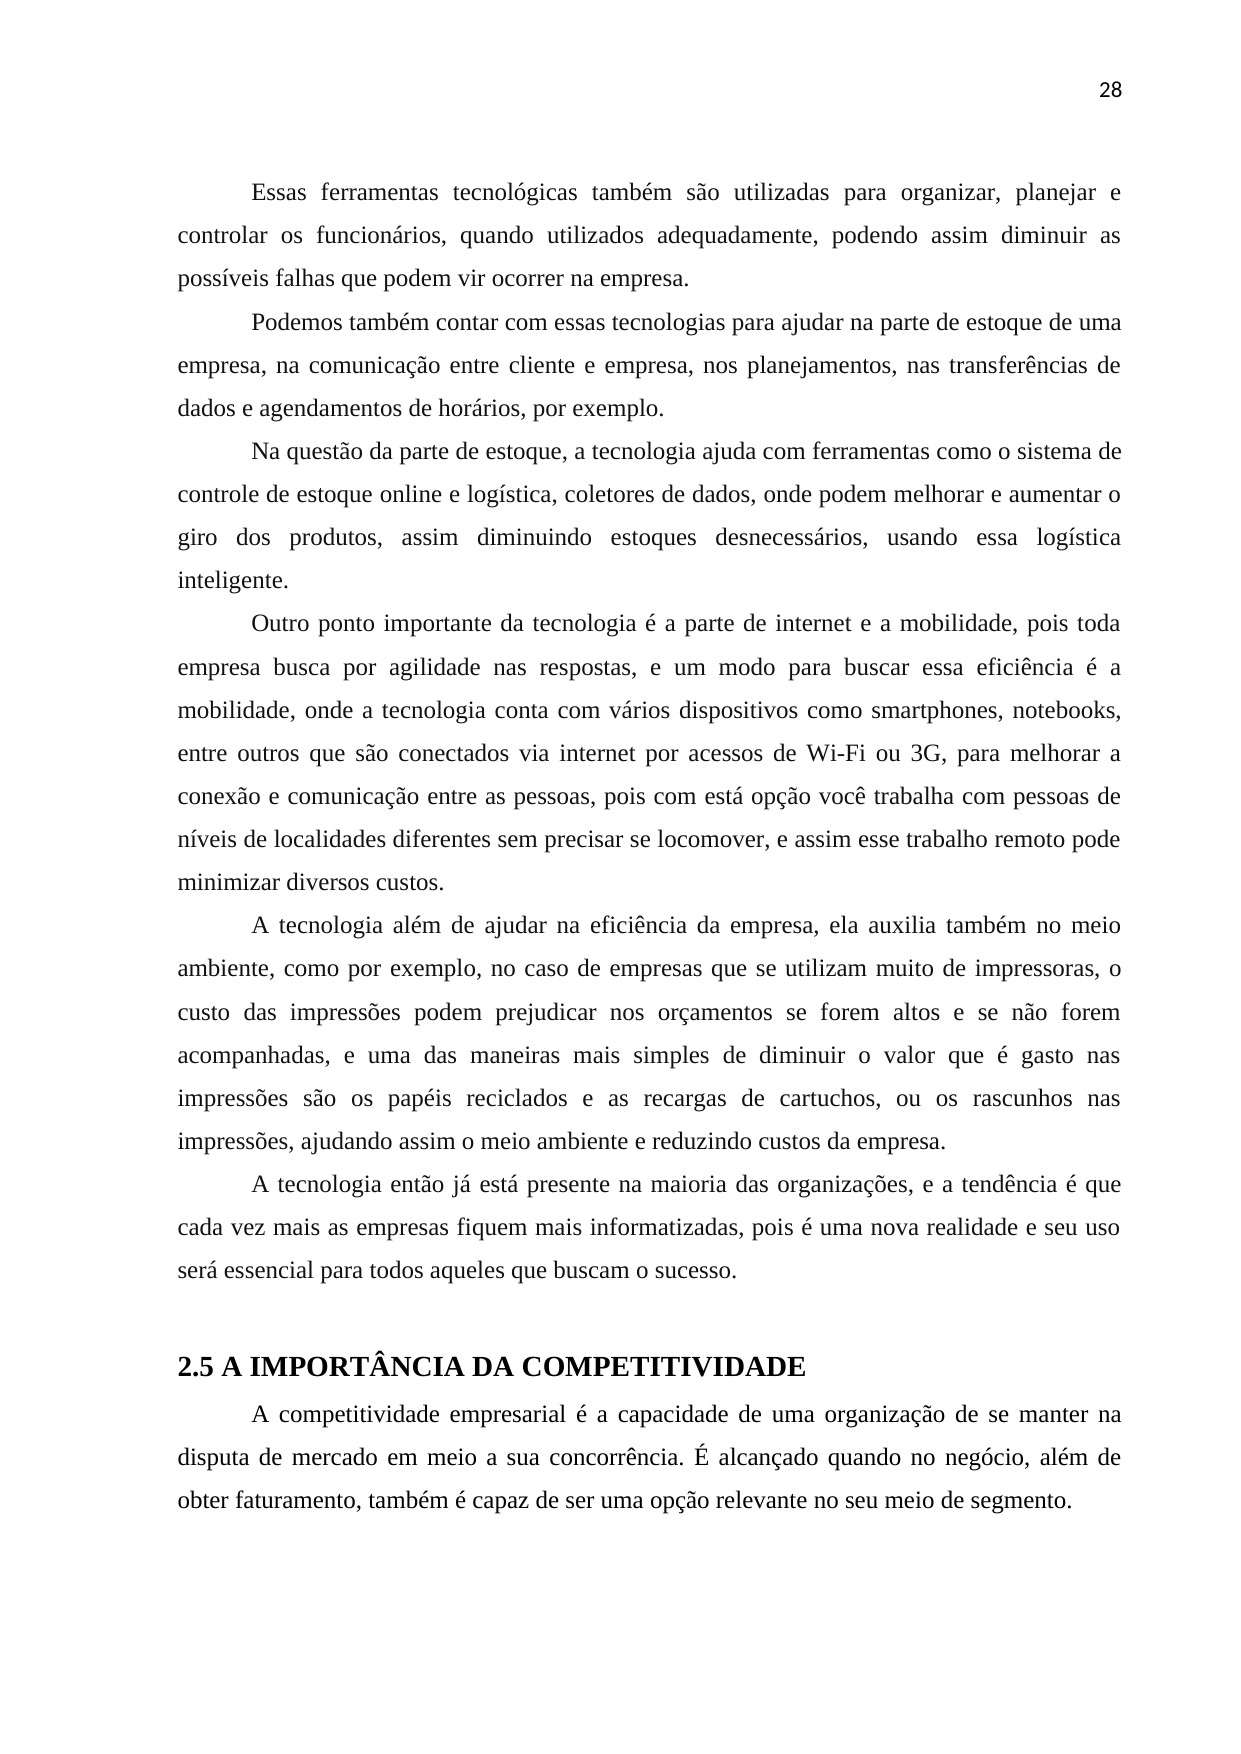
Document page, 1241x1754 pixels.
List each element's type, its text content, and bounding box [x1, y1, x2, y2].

text A competitividade empresarial é a capacidade de uma organização de se manter na disputa de mercado em meio a sua concorrência. É alcançado quando no negócio, além de obter faturamento, também é capaz de ser uma opção relevante no seu meio de segmento. [177, 1399, 1122, 1442]
text A tecnologia então já está presente na maioria das organizações, e a tendência é que cada vez mais as empresas fiquem mais informatizadas, pois é uma nova realidade e seu uso será essencial para todos aqueles que buscam o sucesso. [177, 1169, 1122, 1284]
text A tecnologia além de ajudar na eficiência da empresa, ela auxilia também no meio ambiente, como por exemplo, no caso de empresas que se utilizam muito de impressoras, o custo das impressões podem prejudicar nos orçamentos se forem altos e se não forem acompanhadas, e uma das maneiras mais simples de diminuir o valor que é gasto nas impressões são os papéis reciclados e as recargas de cartuchos, ou os rascunhos nas impressões, ajudando assim o meio ambiente e reduzindo custos da empresa. [177, 910, 1122, 1155]
text Essas ferramentas tecnológicas também são utilizadas para organizar, planejar e controlar os funcionários, quando utilizados adequadamente, podendo assim diminuir as possíveis falhas que podem vir ocorrer na empresa. [177, 177, 1122, 292]
text Outro ponto importante da tecnologia é a parte de internet e a mobilidade, pois toda empresa busca por agilidade nas respostas, e um modo para buscar essa eficiência é a mobilidade, onde a tecnologia conta com vários dispositivos como smartphones, notebooks, entre outros que são conectados via internet por acessos de Wi-Fi ou 3G, para melhorar a conexão e comunicação entre as pessoas, pois com está opção você trabalha com pessoas de níveis de localidades diferentes sem precisar se locomover, e assim esse trabalho remoto pode minimizar diversos custos. [177, 608, 1122, 896]
text A competitividade empresarial é a capacidade de uma organização de se manter na disputa de mercado em meio a sua concorrência. É alcançado quando no negócio, além de obter faturamento, também é capaz de ser uma opção relevante no seu meio de segmento. [177, 1471, 1122, 1514]
text Na questão da parte de estoque, a tecnologia ajuda com ferramentas como o sistema de controle de estoque online e logística, coletores de dados, onde podem melhorar e aumentar o giro dos produtos, assim diminuindo estoques desnecessários, usando essa logística inteligente. [177, 436, 1122, 594]
text Podemos também contar com essas tecnologias para ajudar na parte de estoque de uma empresa, na comunicação entre cliente e empresa, nos planejamentos, nas transferências de dados e agendamentos de horários, por exemplo. [177, 307, 1122, 422]
subtitle 2.5 A IMPORTÂNCIA DA COMPETITIVIDADE [177, 1349, 1122, 1382]
